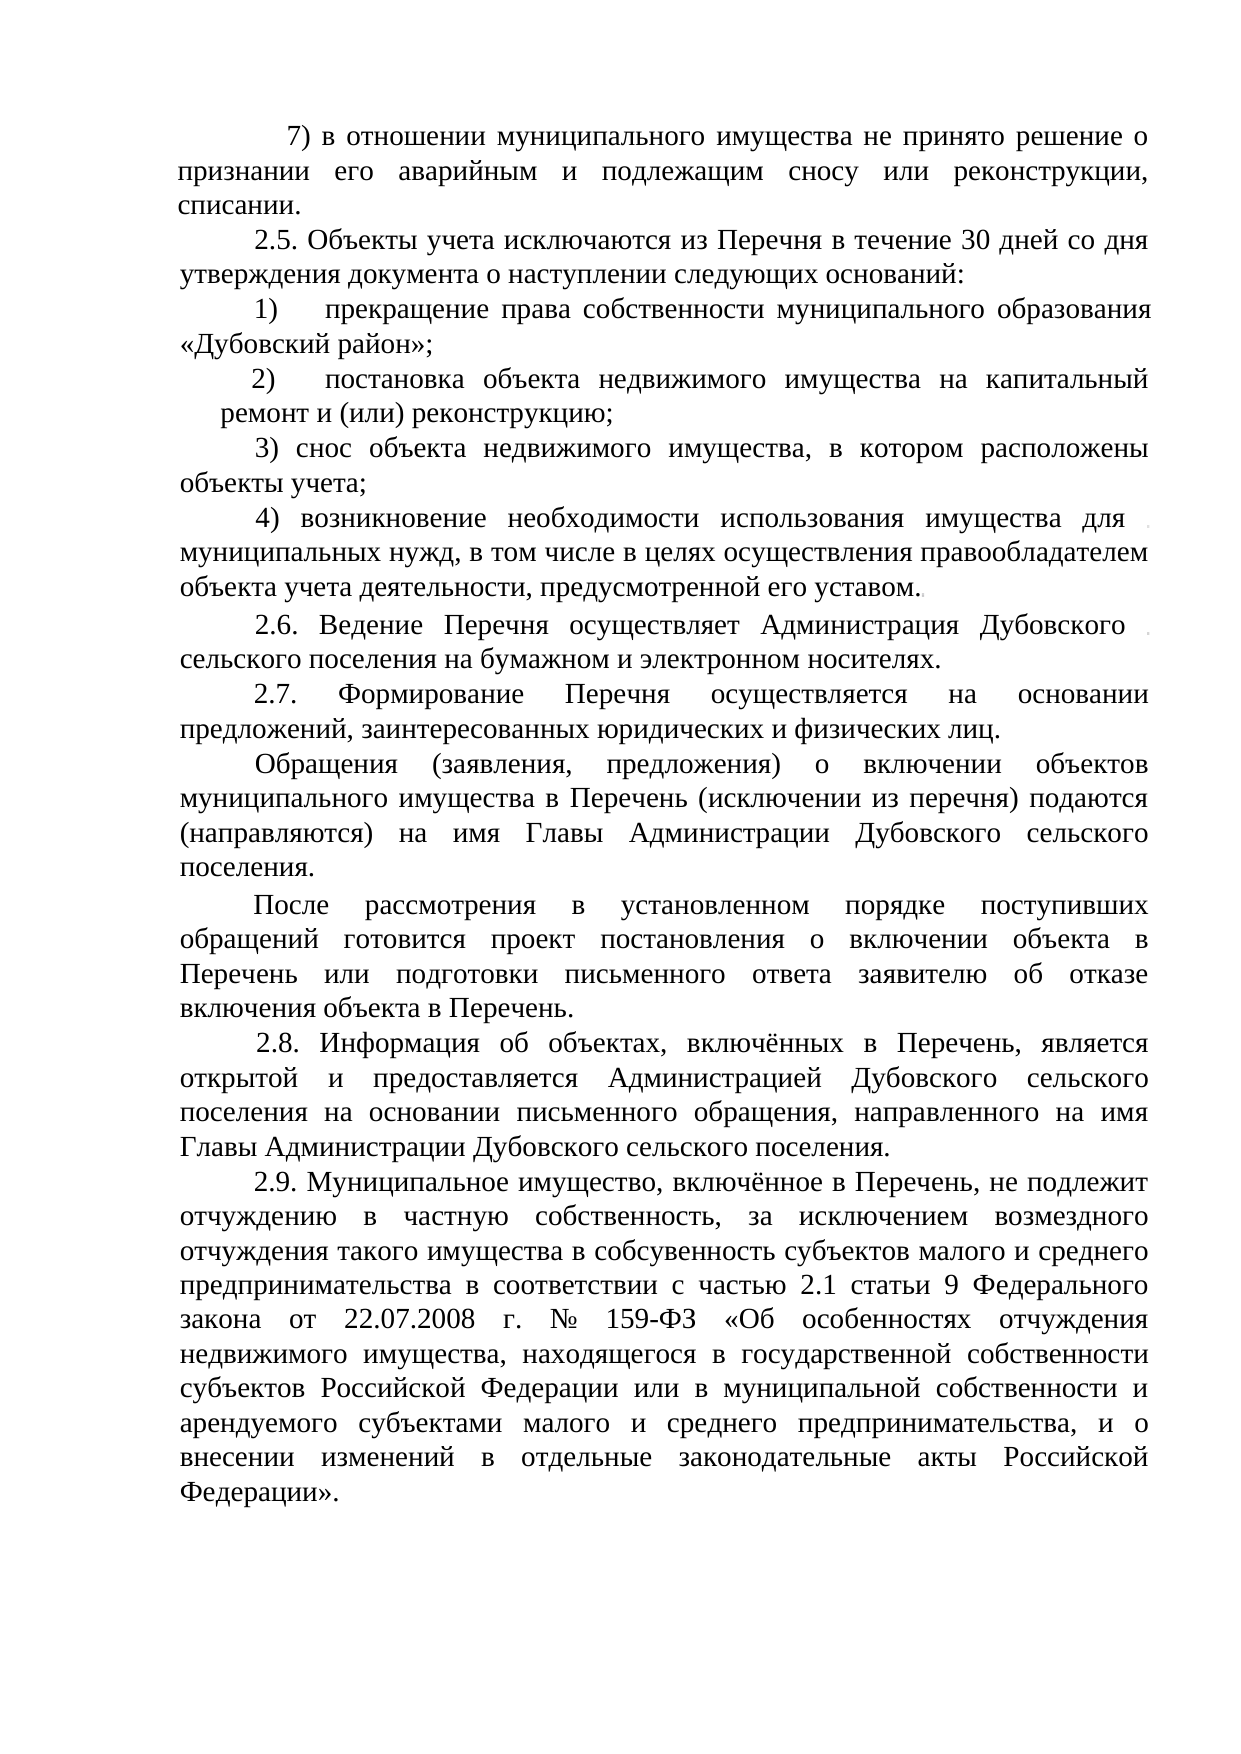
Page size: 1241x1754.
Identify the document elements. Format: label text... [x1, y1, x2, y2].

text 2.8. Информация об объектах, включённых в Перечень, является открытой и предоставляется Администрацией Дубовского сельского поселения на основании письменного обращения, направленного на имя Главы Администрации Дубовского сельского поселения. [179, 1025, 1149, 1162]
text 3) снос объекта недвижимого имущества, в котором расположены объекты учета; [179, 431, 1149, 498]
text 4) возникновение необходимости использования имущества для муниципальных нужд, в том числе в целях осуществления правообладателем объекта учета деятельности, предусмотренной его уставом. [179, 500, 1149, 602]
list постановка объекта недвижимого имущества на капитальный ремонт и (или) реконструкцию; [220, 361, 1149, 429]
text Обращения (заявления, предложения) о включении объектов муниципального имущества в Перечень (исключении из перечня) подаются (направляются) на имя Главы Администрации Дубовского сельского поселения. [179, 746, 1149, 883]
text 2.6. Ведение Перечня осуществляет Администрация Дубовского сельского поселения на бумажном и электронном носителях. [179, 607, 1149, 675]
text 2.9. Муниципальное имущество, включённое в Перечень, не подлежит отчуждению в частную собственность, за исключением возмездного отчуждения такого имущества в собсувенность субъектов малого и среднего предпринимательства в соответствии с частью 2.1 статьи 9 Федерального закона от 22.07.2008 г. № 159-ФЗ «Об особенностях отчуждения недвижимого имущества, находящегося в государственной собственности субъектов Российской Федерации или в муниципальной собственности и арендуемого субъектами малого и среднего предпринимательства, и о внесении изменений в отдельные законодательные акты Российской Федерации». [179, 1164, 1149, 1508]
text 2.7. Формирование Перечня осуществляется на основании предложений, заинтересованных юридических и физических лиц. [179, 677, 1149, 745]
text После рассмотрения в установленном порядке поступивших обращений готовится проект постановления о включении объекта в Перечень или подготовки письменного ответа заявителю об отказе включения объекта в Перечень. [179, 887, 1149, 1024]
list прекращение права собственности муниципального образования «Дубовский район»; [179, 292, 1152, 359]
text 7) в отношении муниципального имущества не принято решение о признании его аварийным и подлежащим сносу или реконструкции, списании. [177, 118, 1149, 221]
text 2.5. Объекты учета исключаются из Перечня в течение 30 дней со дня утверждения документа о наступлении следующих оснований: [179, 222, 1149, 290]
